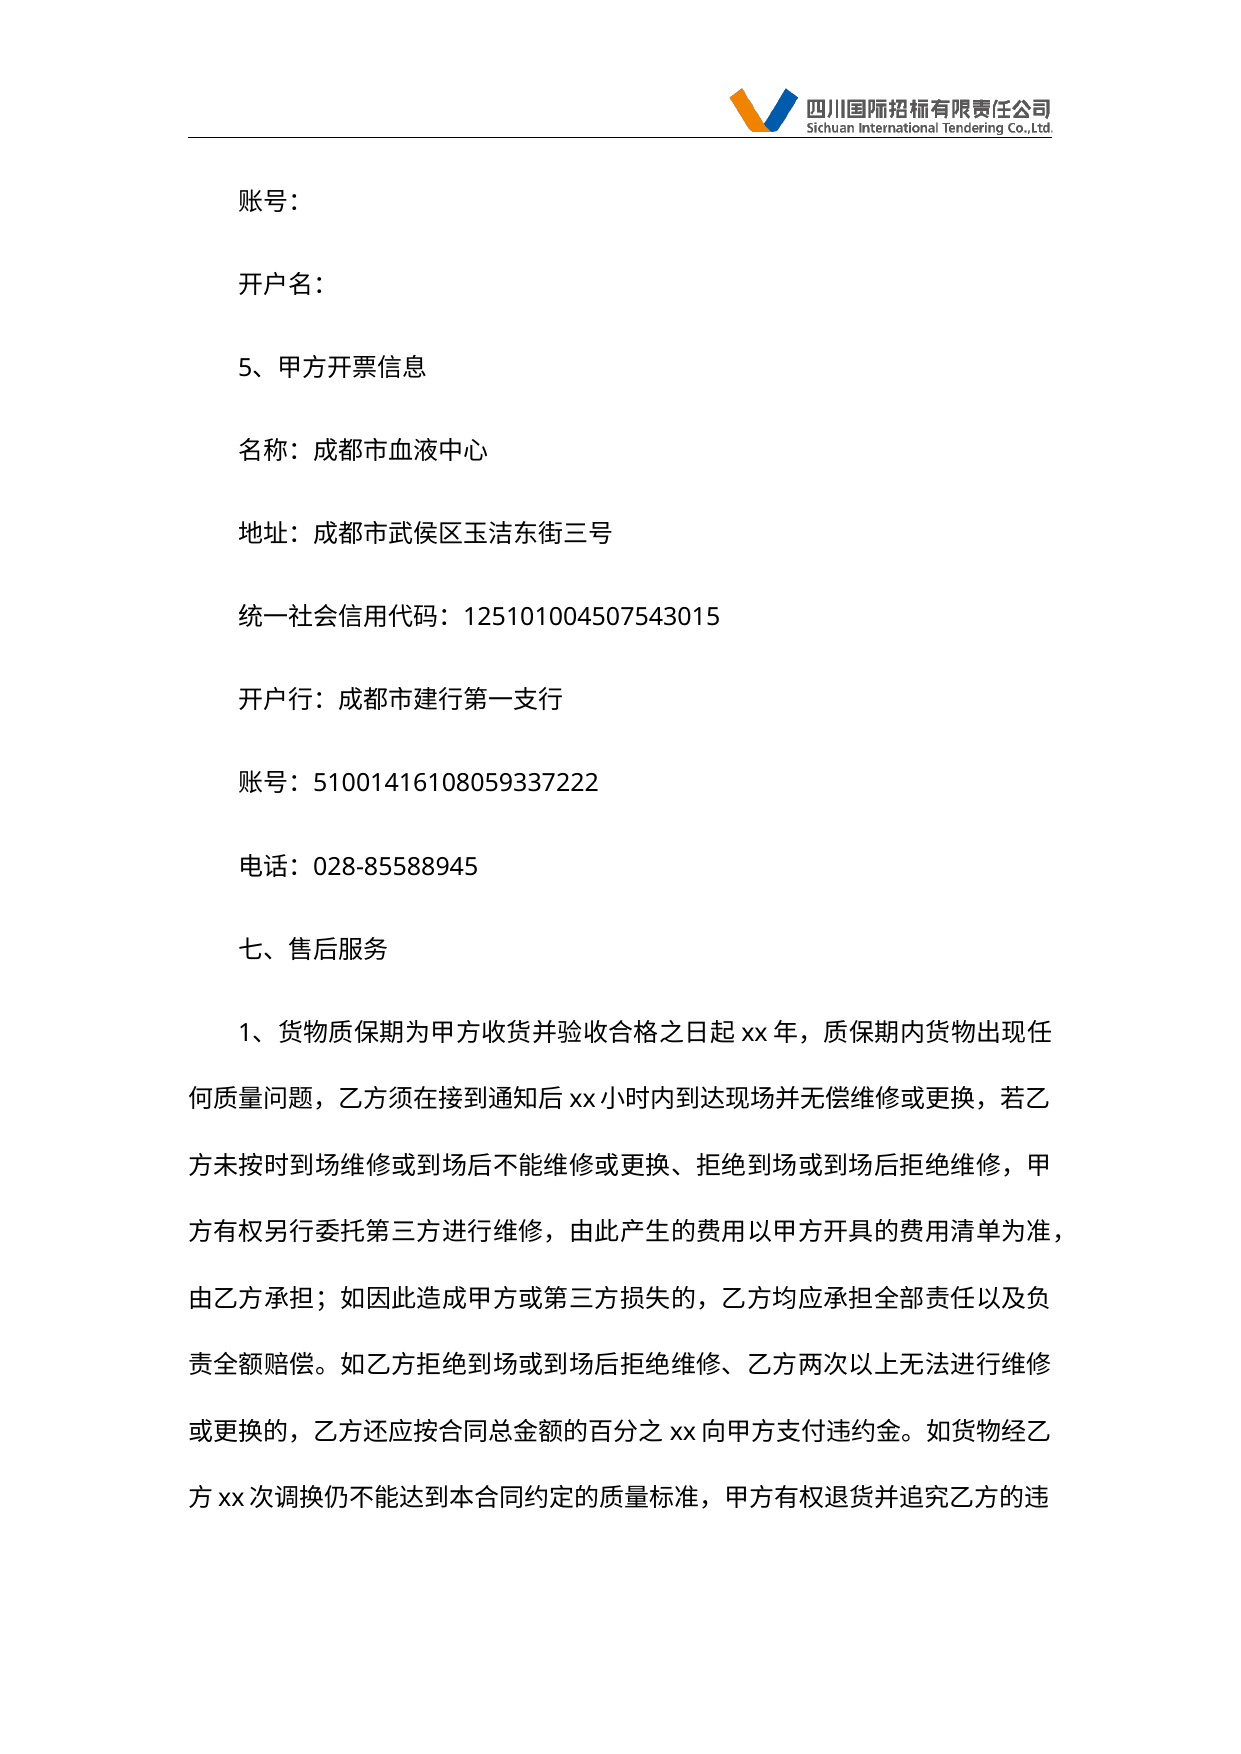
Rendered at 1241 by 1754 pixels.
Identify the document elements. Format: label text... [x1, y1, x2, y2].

text 5、甲方开票信息 [188, 332, 1052, 398]
text 开户名： [188, 249, 1052, 315]
text 名称：成都市血液中心 [188, 415, 1052, 482]
text 开户行：成都市建行第一支行 [188, 664, 1052, 731]
text 统一社会信用代码：125101004507543015 [188, 581, 1052, 648]
text 七、售后服务 [188, 914, 1052, 980]
text 电话：028-85588945 [188, 831, 1052, 897]
text 账号： [188, 166, 1052, 232]
picture [729, 88, 1053, 135]
text 地址：成都市武侯区玉洁东街三号 [188, 498, 1052, 565]
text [188, 997, 1052, 1529]
text 账号：51001416108059337222 [188, 748, 1052, 814]
